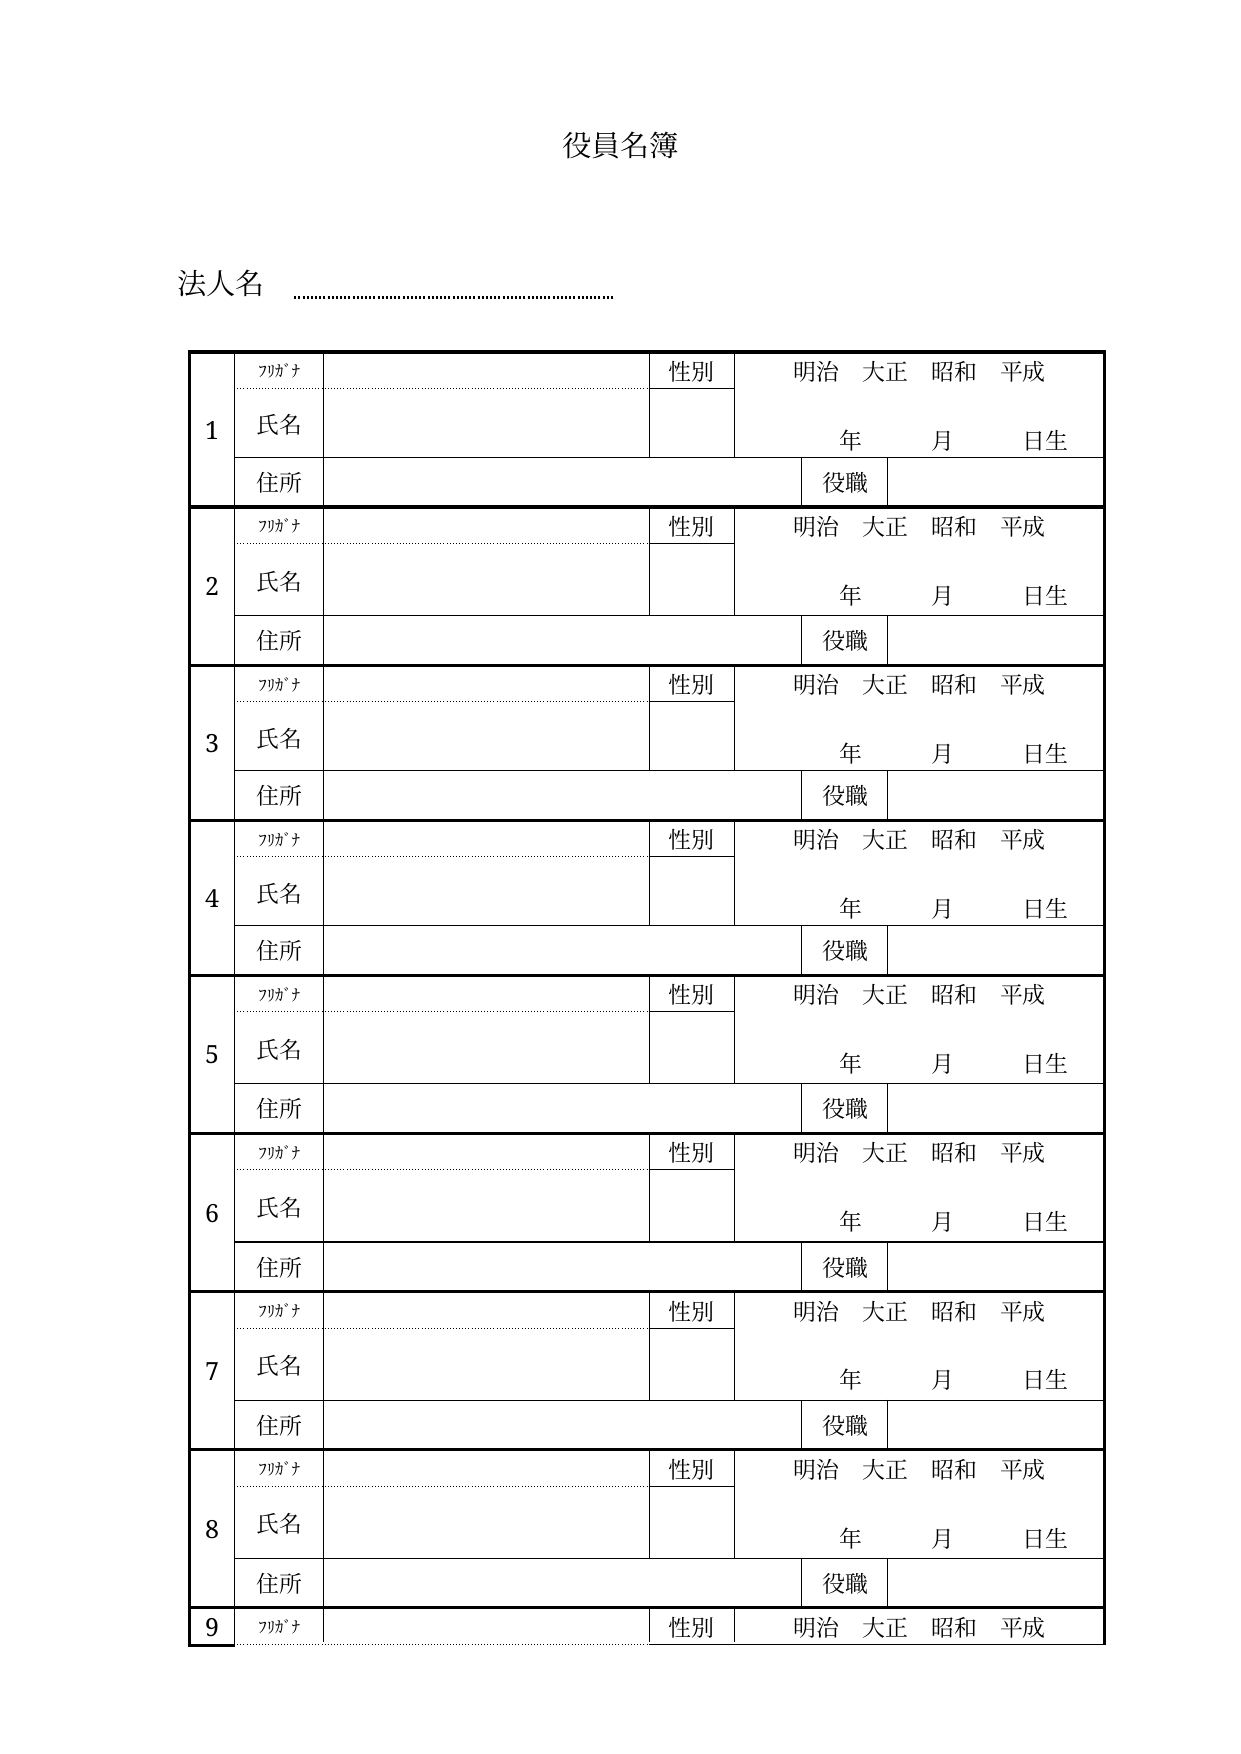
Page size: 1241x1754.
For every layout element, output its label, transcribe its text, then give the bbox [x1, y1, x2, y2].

table_cell 性別 [650, 1135, 734, 1169]
table_cell [888, 1084, 1103, 1132]
table_cell [324, 388, 649, 457]
table_cell [324, 1328, 649, 1399]
table_cell 住所 [235, 771, 323, 818]
table_cell 役職 [802, 1401, 887, 1448]
table_cell [324, 1243, 801, 1290]
table_cell 住所 [235, 926, 323, 973]
table_cell 役職 [802, 926, 887, 973]
table_cell 性別 [650, 509, 734, 543]
table_cell 明治 大正 昭和 平成 年 月 日生 [735, 977, 1103, 1083]
table_cell 住所 [235, 458, 323, 505]
table_header 1 [191, 354, 234, 505]
table_cell [324, 1011, 649, 1083]
table_cell 氏名 [235, 1169, 323, 1241]
table_cell [324, 701, 649, 770]
table_cell ﾌﾘｶﾞﾅ [235, 667, 323, 701]
table_header 明治 大正 昭和 平成 年 月 日生 [735, 354, 1103, 457]
table_cell 役職 [802, 616, 887, 663]
table_cell 6 [191, 1135, 234, 1290]
table_cell ﾌﾘｶﾞﾅ [235, 977, 323, 1011]
table_cell [324, 667, 649, 701]
table_cell 9 [191, 1609, 234, 1644]
table_cell 氏名 [235, 1011, 323, 1083]
table_cell [650, 1012, 734, 1083]
text 法人名 [177, 247, 1063, 316]
table_cell ﾌﾘｶﾞﾅ [235, 822, 323, 856]
table_cell 5 [191, 977, 234, 1132]
table_cell [650, 1170, 734, 1241]
table_cell 明治 大正 昭和 平成 年 月 日生 [735, 509, 1103, 615]
table_cell ﾌﾘｶﾞﾅ [235, 1135, 323, 1169]
table_header ﾌﾘｶﾞﾅ [235, 354, 323, 388]
table_cell ﾌﾘｶﾞﾅ [235, 1293, 323, 1327]
table_cell [324, 926, 801, 973]
table_cell 氏名 [235, 543, 323, 615]
table_cell [888, 771, 1103, 818]
table_cell [324, 1609, 649, 1644]
table_cell 明治 大正 昭和 平成 年 月 日生 [735, 822, 1103, 925]
table_cell [324, 1451, 649, 1486]
table_cell 住所 [235, 1084, 323, 1132]
table_cell 4 [191, 822, 234, 973]
table_cell [650, 702, 734, 770]
table_cell ﾌﾘｶﾞﾅ [235, 509, 323, 543]
table_cell 氏名 [235, 701, 323, 770]
table_cell 明治 大正 昭和 平成 年 月 日生 [735, 1135, 1103, 1241]
table_cell [324, 1135, 649, 1169]
table_cell 性別 [650, 1293, 734, 1327]
table_cell 役職 [802, 1559, 887, 1606]
table_cell 性別 [650, 1451, 734, 1486]
table_cell 明治 大正 昭和 平成 年 月 日生 [735, 1451, 1103, 1558]
table_cell 役職 [802, 1243, 887, 1290]
table_cell [324, 1084, 801, 1132]
text 役員名簿 [177, 109, 1063, 178]
table_cell 住所 [235, 1243, 323, 1290]
table_cell 氏名 [235, 1328, 323, 1399]
table_cell 明治 大正 昭和 平成 年 月 日生 [734, 1609, 1103, 1644]
table_cell [324, 543, 649, 615]
table_cell [324, 616, 801, 663]
table_cell ﾌﾘｶﾞﾅ [235, 1609, 323, 1644]
table_cell [324, 822, 649, 856]
table_cell [324, 856, 649, 925]
table_cell [888, 616, 1103, 663]
table_cell [888, 1559, 1103, 1606]
table_cell 氏名 [235, 1486, 323, 1558]
table_cell [324, 458, 801, 505]
table_cell [650, 389, 734, 457]
table_cell 2 [191, 509, 234, 663]
table_cell [888, 1401, 1103, 1448]
table_cell [650, 544, 734, 615]
table_cell [324, 771, 801, 818]
table_cell [324, 1401, 801, 1448]
table_cell [888, 926, 1103, 973]
table_cell 明治 大正 昭和 平成 年 月 日生 [735, 1293, 1103, 1399]
table_cell 役職 [802, 1084, 887, 1132]
table_cell [888, 1243, 1103, 1290]
table_cell 性別 [650, 822, 734, 856]
table_cell 氏名 [235, 856, 323, 925]
table_cell 明治 大正 昭和 平成 年 月 日生 [735, 667, 1103, 770]
table_header [324, 354, 649, 388]
table_cell 性別 [649, 1609, 734, 1644]
table_cell 8 [191, 1451, 234, 1606]
table_cell 3 [191, 667, 234, 818]
table_cell [324, 1169, 649, 1241]
table_cell 役職 [802, 458, 887, 505]
table_cell 氏名 [235, 388, 323, 457]
table_cell [888, 458, 1103, 505]
table_cell ﾌﾘｶﾞﾅ [235, 1451, 323, 1486]
table_cell [324, 1293, 649, 1327]
table_cell [324, 1559, 801, 1606]
table_cell 7 [191, 1293, 234, 1448]
table_cell [650, 1329, 734, 1399]
table_cell 住所 [235, 1559, 323, 1606]
table_cell 住所 [235, 616, 323, 663]
table_cell 住所 [235, 1401, 323, 1448]
table_cell 役職 [802, 771, 887, 818]
table_cell [324, 977, 649, 1011]
table_cell [324, 509, 649, 543]
table_cell 性別 [650, 667, 734, 701]
table_cell [650, 857, 734, 925]
table_cell 性別 [650, 977, 734, 1011]
table_cell [650, 1487, 734, 1558]
table_header 性別 [650, 354, 734, 388]
table_cell [324, 1486, 649, 1558]
